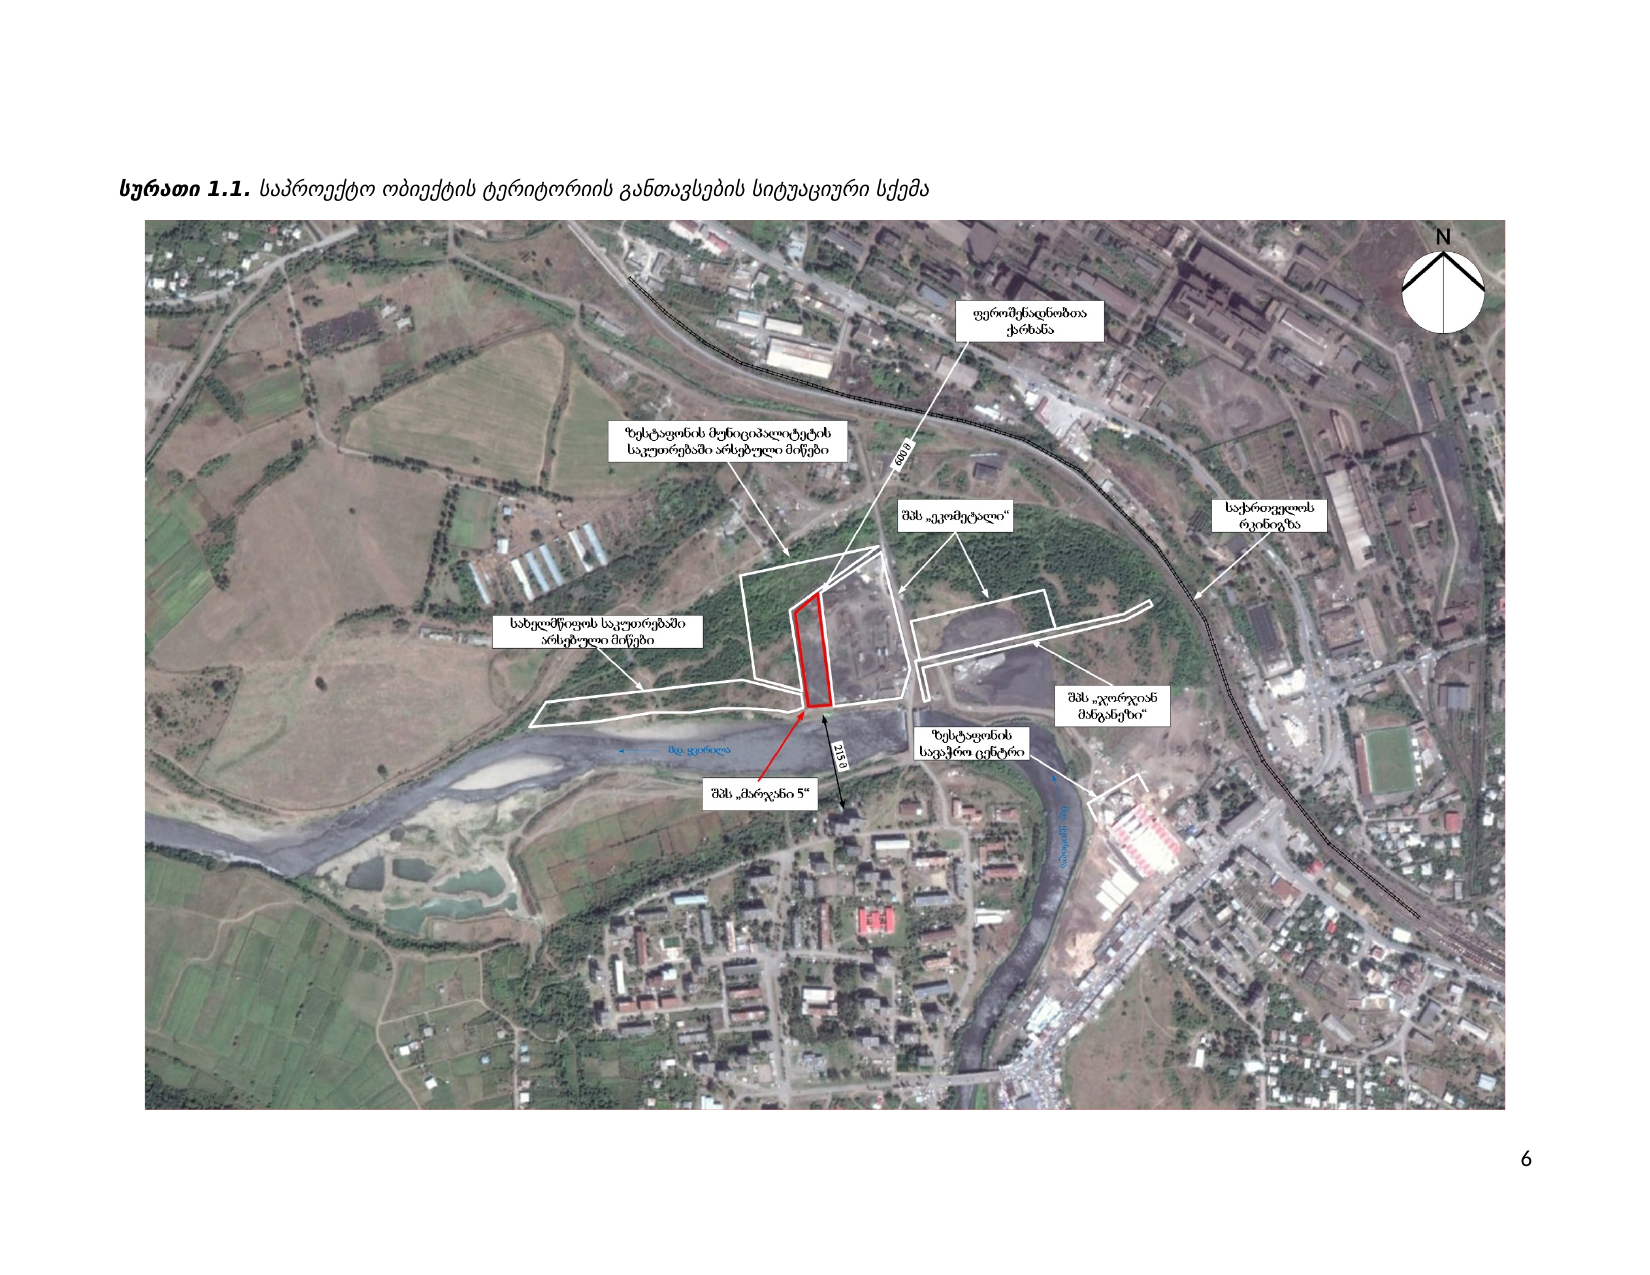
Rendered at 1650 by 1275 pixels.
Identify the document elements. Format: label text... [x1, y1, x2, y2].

picture [144, 220, 1506, 1110]
text სურათი 1.1. საპროექტო ობიექტის ტერიტორიის განთავსების სიტუაციური სქემა [118, 177, 1532, 201]
